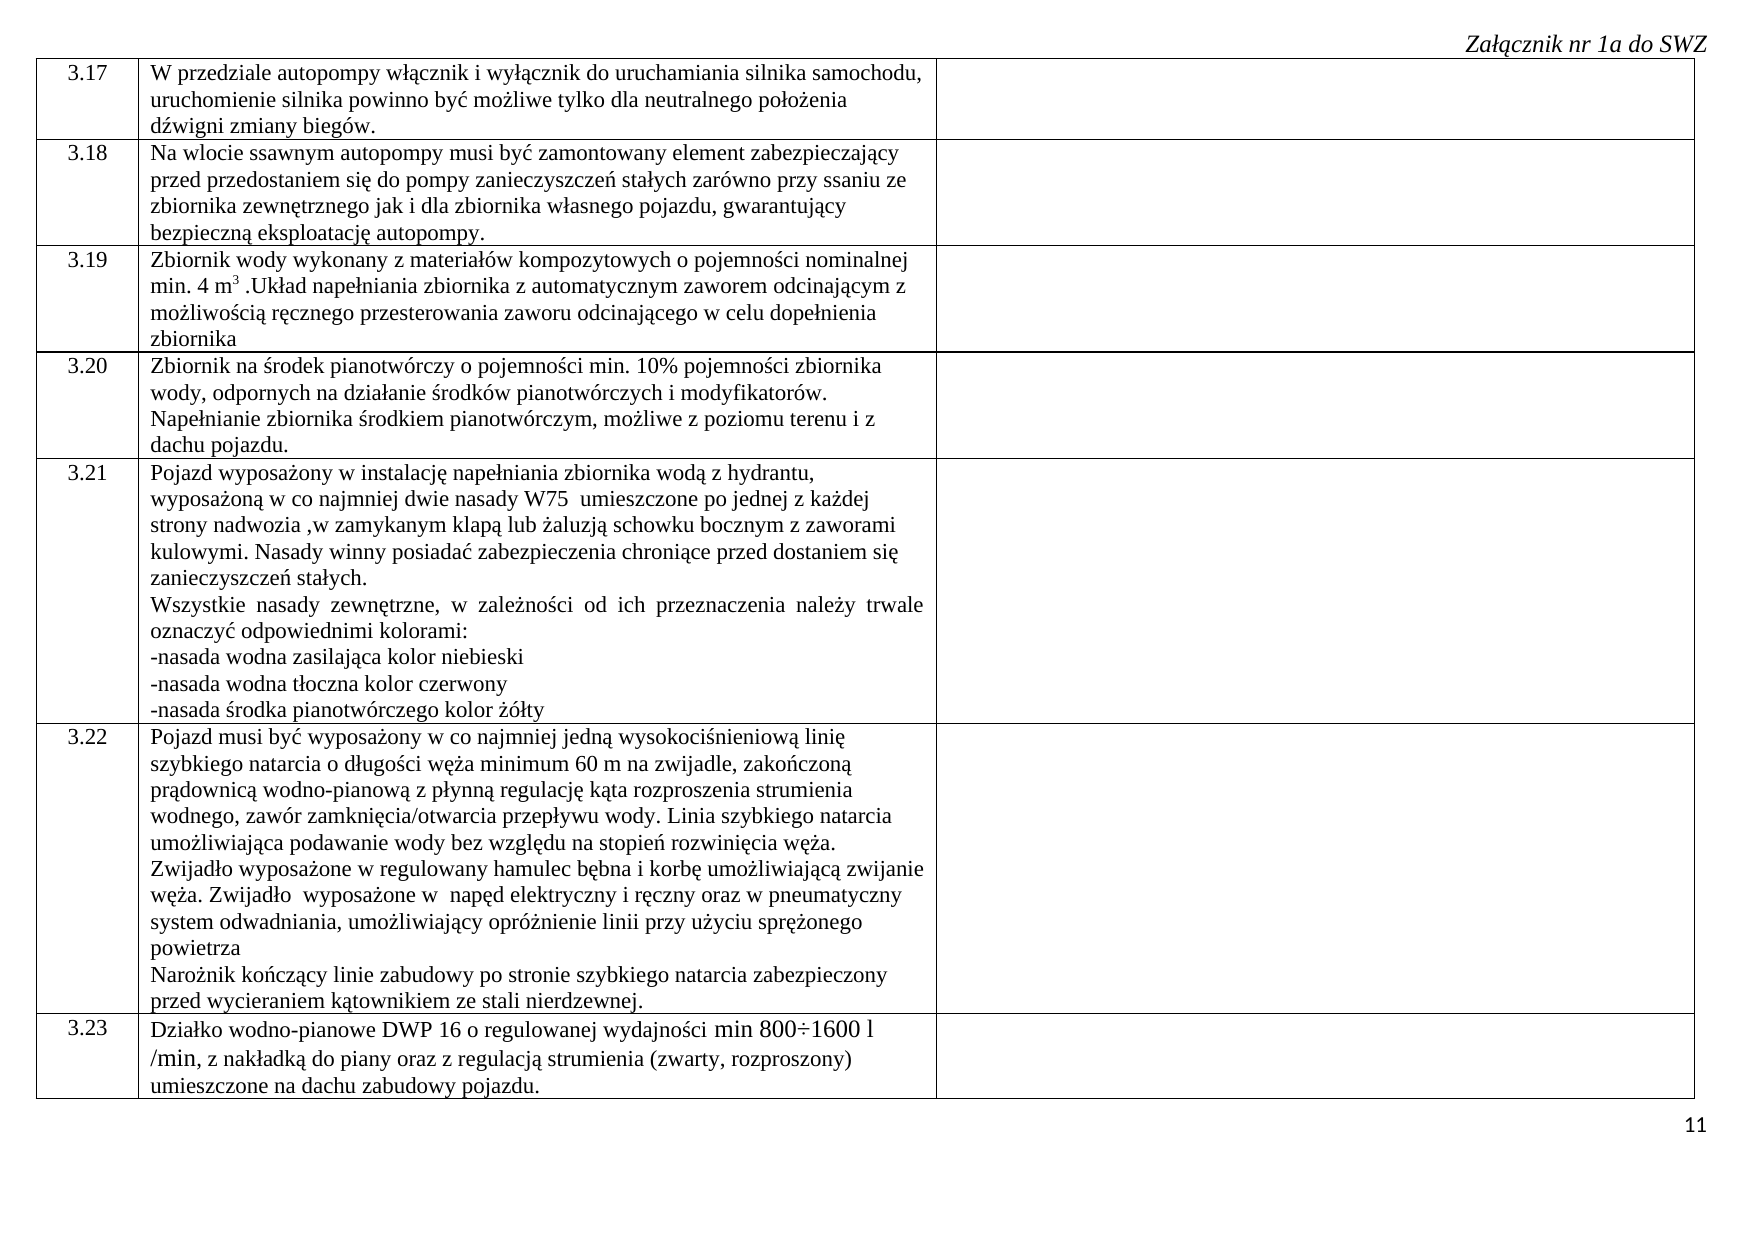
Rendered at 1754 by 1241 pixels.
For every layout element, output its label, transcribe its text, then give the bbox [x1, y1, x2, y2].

table_cell Zbiornik na środek pianotwórczy o pojemności min. 10% pojemności zbiornika wody, odpornych na działanie środków pianotwórczych i modyfikatorów. Napełnianie zbiornika środkiem pianotwórczym, możliwe z poziomu terenu i z dachu pojazdu. [139, 353, 936, 458]
table_cell [937, 246, 1694, 351]
table_cell Pojazd wyposażony w instalację napełniania zbiornika wodą z hydrantu, wyposażoną w co najmniej dwie nasady W75 umieszczone po jednej z każdej strony nadwozia ,w zamykanym klapą lub żaluzją schowku bocznym z zaworami kulowymi. Nasady winny posiadać zabezpieczenia chroniące przed dostaniem się zanieczyszczeń stałych. Wszystkie nasady zewnętrzne, w zależności od ich przeznaczenia należy trwale oznaczyć odpowiednimi kolorami: -nasada wodna zasilająca kolor niebieski -nasada wodna tłoczna kolor czerwony -nasada środka pianotwórczego kolor żółty [139, 459, 936, 722]
table_cell 3.22 [37, 724, 138, 1013]
table_cell 3.20 [37, 353, 138, 458]
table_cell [139, 1014, 936, 1098]
table_cell Zbiornik wody wykonany z materiałów kompozytowych o pojemności nominalnej min. 4 m3 .Układ napełniania zbiornika z automatycznym zaworem odcinającym z możliwością ręcznego przesterowania zaworu odcinającego w celu dopełnienia zbiornika [139, 246, 936, 351]
table_cell 3.18 [37, 140, 138, 245]
table_cell 3.17 [37, 59, 138, 138]
table_cell 3.21 [37, 459, 138, 722]
table_cell [937, 459, 1694, 722]
table_cell [937, 59, 1694, 138]
table_cell [937, 724, 1694, 1013]
table_cell 3.19 [37, 246, 138, 351]
table_cell [937, 140, 1694, 245]
table_cell Na wlocie ssawnym autopompy musi być zamontowany element zabezpieczający przed przedostaniem się do pompy zanieczyszczeń stałych zarówno przy ssaniu ze zbiornika zewnętrznego jak i dla zbiornika własnego pojazdu, gwarantujący bezpieczną eksploatację autopompy. [139, 140, 936, 245]
table_cell W przedziale autopompy włącznik i wyłącznik do uruchamiania silnika samochodu, uruchomienie silnika powinno być możliwe tylko dla neutralnego położenia dźwigni zmiany biegów. [139, 59, 936, 138]
table_cell [937, 353, 1694, 458]
table_cell 3.23 [37, 1014, 138, 1098]
table_cell Pojazd musi być wyposażony w co najmniej jedną wysokociśnieniową linię szybkiego natarcia o długości węża minimum 60 m na zwijadle, zakończoną prądownicą wodno-pianową z płynną regulację kąta rozproszenia strumienia wodnego, zawór zamknięcia/otwarcia przepływu wody. Linia szybkiego natarcia umożliwiająca podawanie wody bez względu na stopień rozwinięcia węża. Zwijadło wyposażone w regulowany hamulec bębna i korbę umożliwiającą zwijanie węża. Zwijadło wyposażone w napęd elektryczny i ręczny oraz w pneumatyczny system odwadniania, umożliwiający opróżnienie linii przy użyciu sprężonego powietrza Narożnik kończący linie zabudowy po stronie szybkiego natarcia zabezpieczony przed wycieraniem kątownikiem ze stali nierdzewnej. [139, 724, 936, 1013]
table_cell [937, 1014, 1694, 1098]
